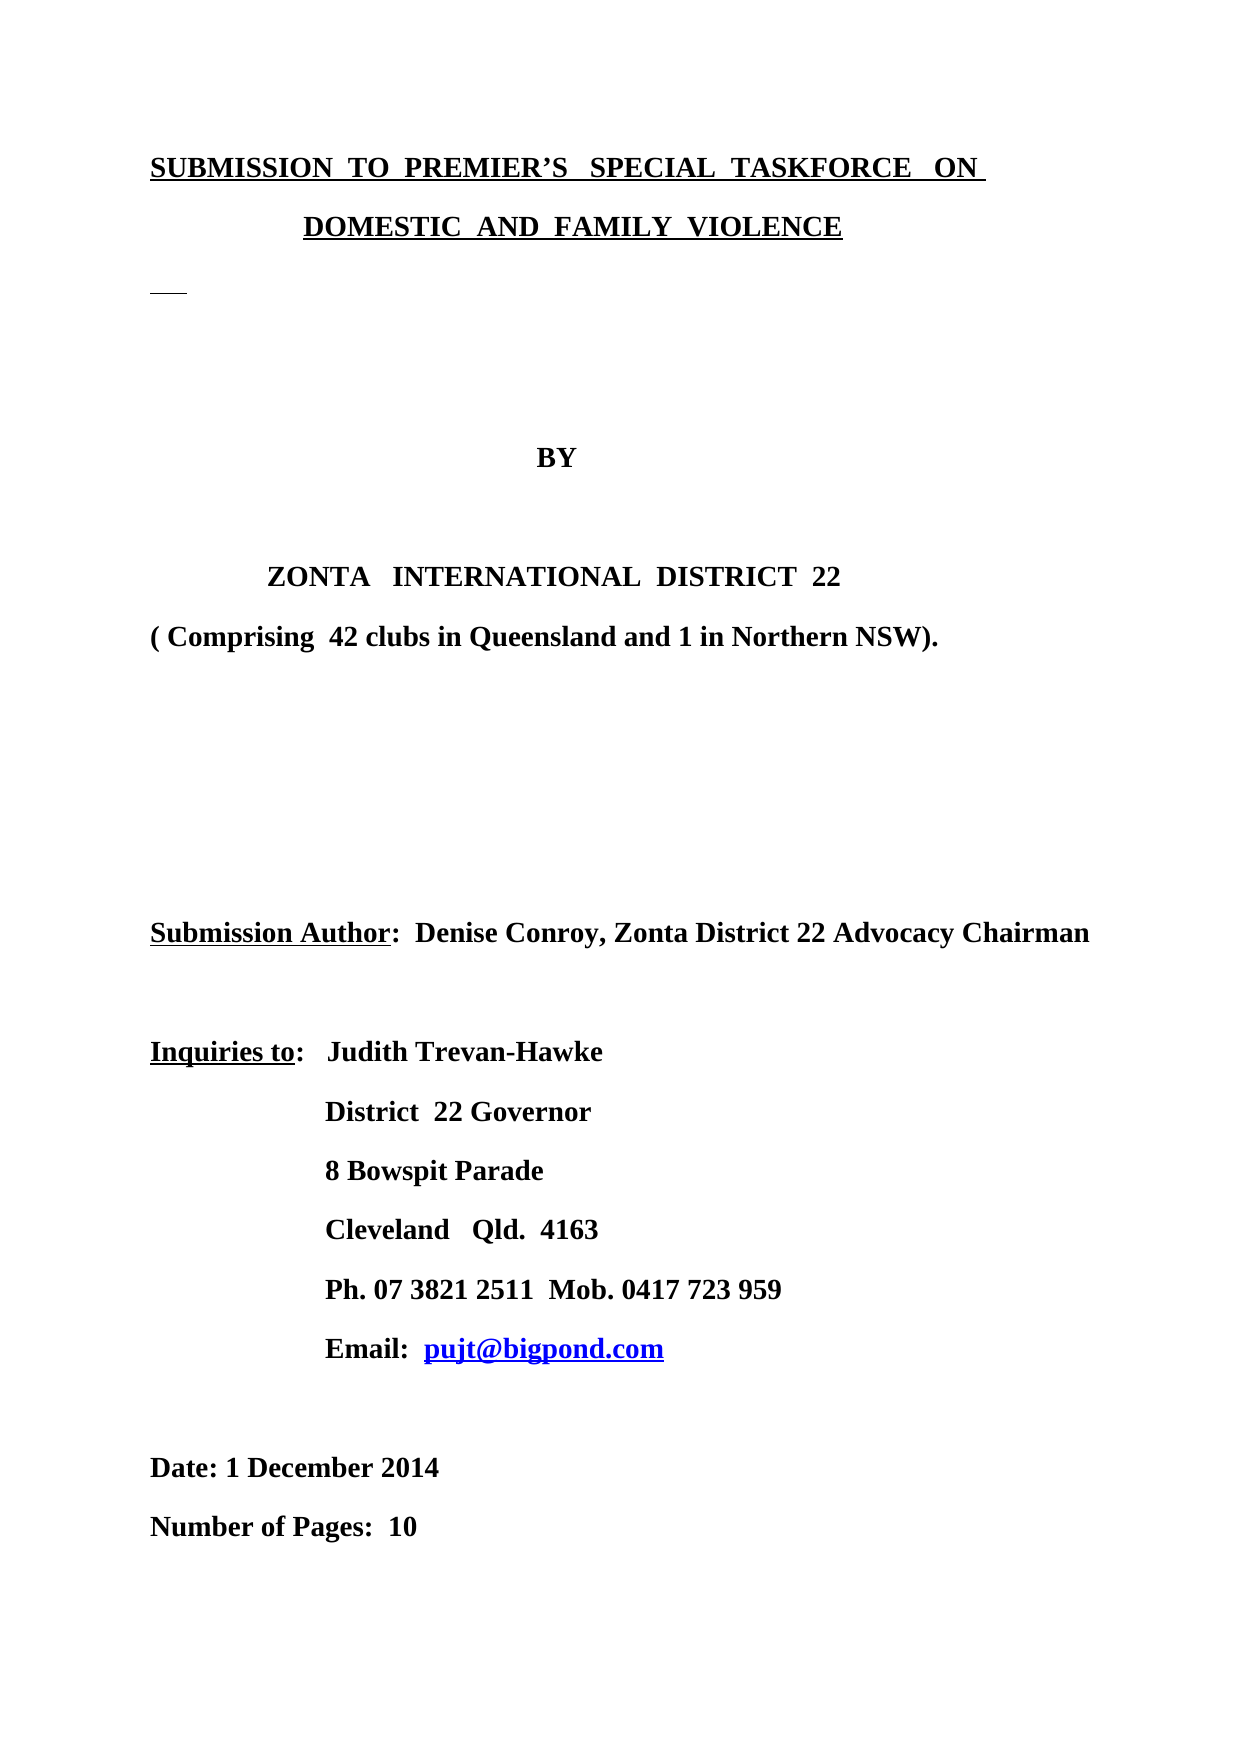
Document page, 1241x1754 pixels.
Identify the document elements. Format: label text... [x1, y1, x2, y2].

text DOMESTIC AND FAMILY VIOLENCE [150, 209, 1090, 243]
text Date: 1 December 2014 [150, 1450, 1090, 1483]
text Inquiries to: Judith Trevan-Hawke [150, 1034, 1090, 1068]
text Cleveland Qld. 4163 [150, 1212, 1090, 1246]
text 8 Bowspit Parade [150, 1153, 1090, 1187]
text Submission Author: Denise Conroy, Zonta District 22 Advocacy Chairman [150, 916, 1090, 949]
text Number of Pages: 10 [150, 1509, 1090, 1543]
text Email: pujt@bigpond.com [150, 1331, 1090, 1365]
text Ph. 07 3821 2511 Mob. 0417 723 959 [150, 1272, 1090, 1305]
text ( Comprising 42 clubs in Queensland and 1 in Northern NSW). [150, 619, 1090, 652]
text District 22 Governor [150, 1094, 1090, 1127]
text BY [150, 441, 1090, 474]
text ZONTA INTERNATIONAL DISTRICT 22 [150, 559, 1090, 593]
text SUBMISSION TO PREMIER’S SPECIAL TASKFORCE ON [150, 150, 1090, 183]
